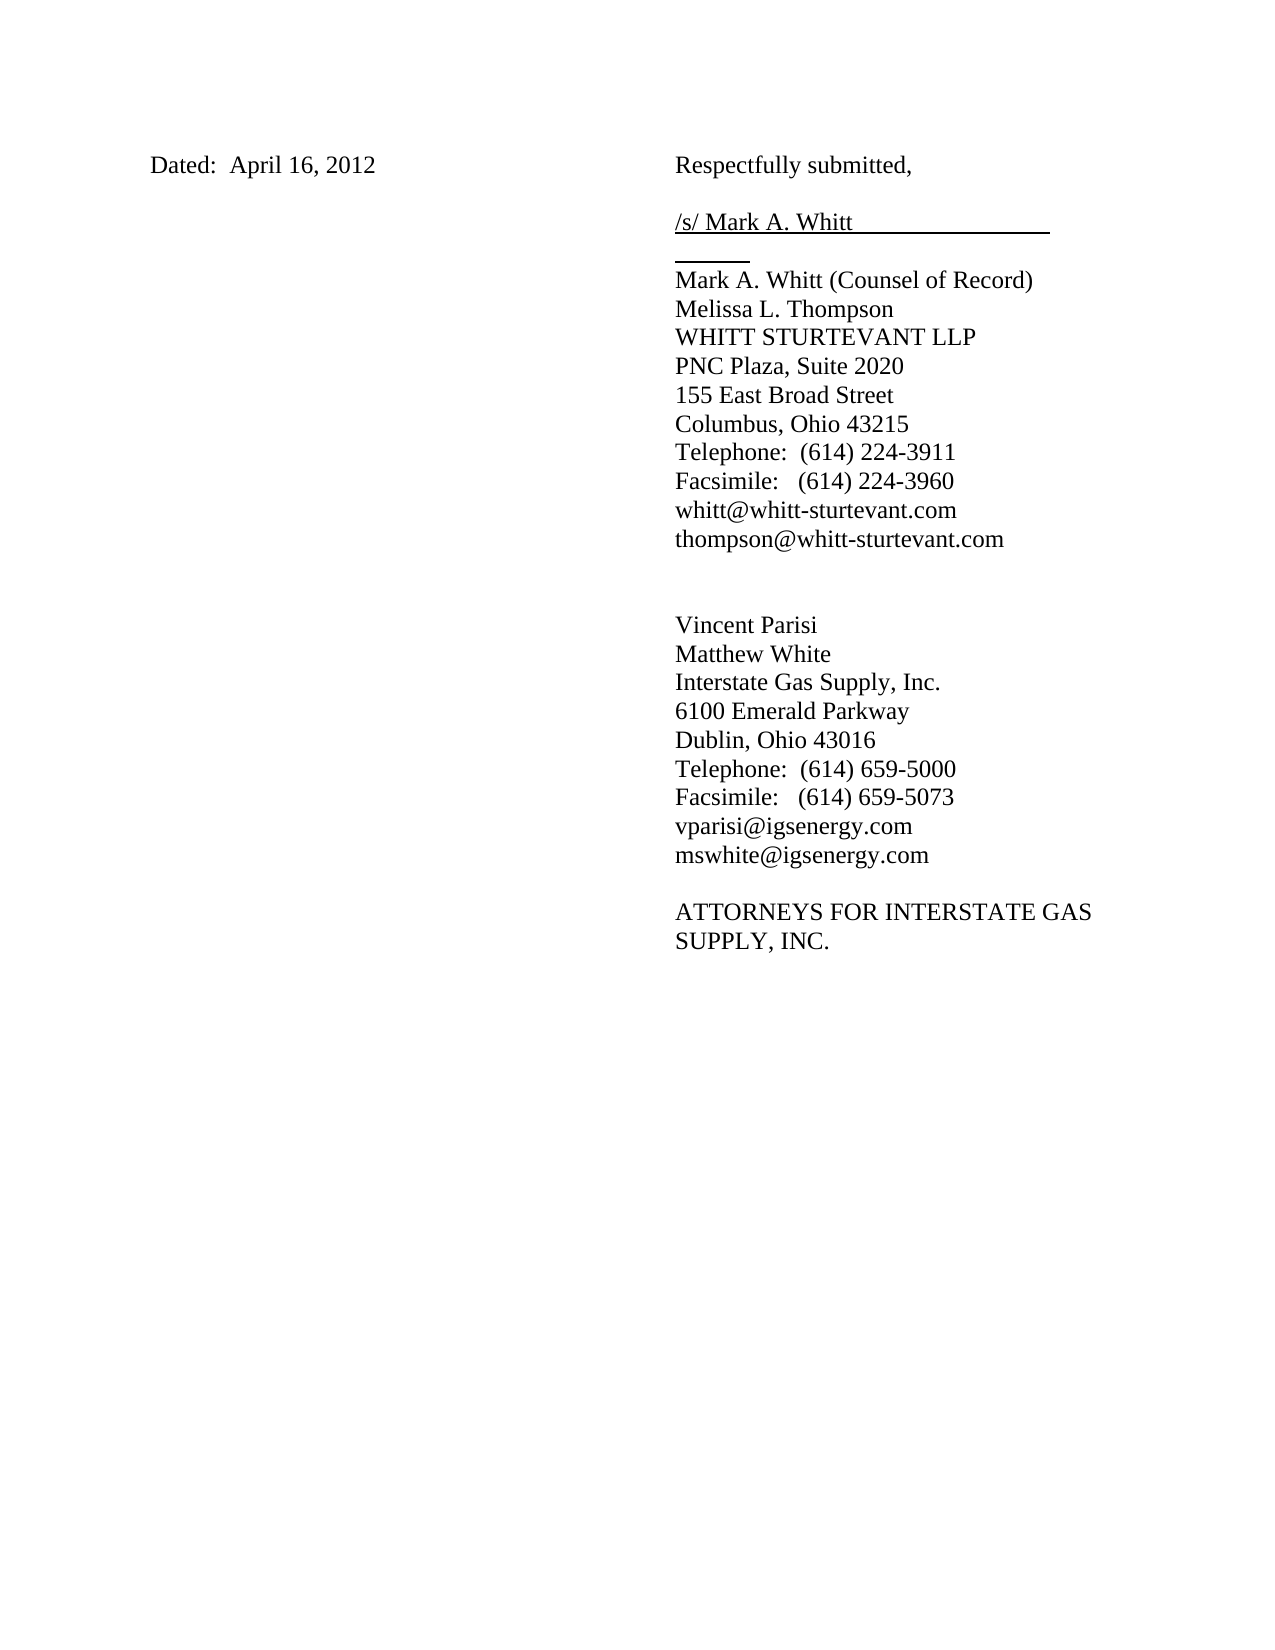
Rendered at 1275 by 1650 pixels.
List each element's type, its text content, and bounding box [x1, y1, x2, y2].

text Melissa L. Thompson [675, 294, 1125, 322]
text PNC Plaza, Suite 2020 [675, 351, 1125, 380]
text Interstate Gas Supply, Inc. [675, 667, 1125, 696]
text Facsimile: (614) 224-3960 [675, 466, 1125, 495]
text Telephone: (614) 659-5000 [675, 754, 1125, 782]
text ATTORNEYS FOR INTERSTATE GAS SUPPLY, INC. [675, 897, 1125, 955]
text 155 East Broad Street [675, 380, 1125, 409]
text Vincent Parisi [675, 610, 1125, 639]
text Facsimile: (614) 659-5073 [675, 782, 1125, 811]
text WHITT STURTEVANT LLP [675, 322, 1125, 351]
text 6100 Emerald Parkway [675, 696, 1125, 725]
text mswhite@igsenergy.com [675, 840, 1125, 869]
text vparisi@igsenergy.com [675, 811, 1125, 840]
text Dated: April 16, 2012 Respectfully submitted, [150, 150, 1125, 179]
text Matthew White [675, 639, 1125, 667]
text Columbus, Ohio 43215 [675, 409, 1125, 437]
text Dublin, Ohio 43016 [675, 725, 1125, 754]
text whitt@whitt-sturtevant.com [675, 495, 1125, 524]
text Telephone: (614) 224-3911 [675, 437, 1125, 466]
text /s/ Mark A. Whitt Mark A. Whitt (Counsel of Record) [675, 207, 1125, 294]
text thompson@whitt-sturtevant.com [675, 524, 1125, 552]
